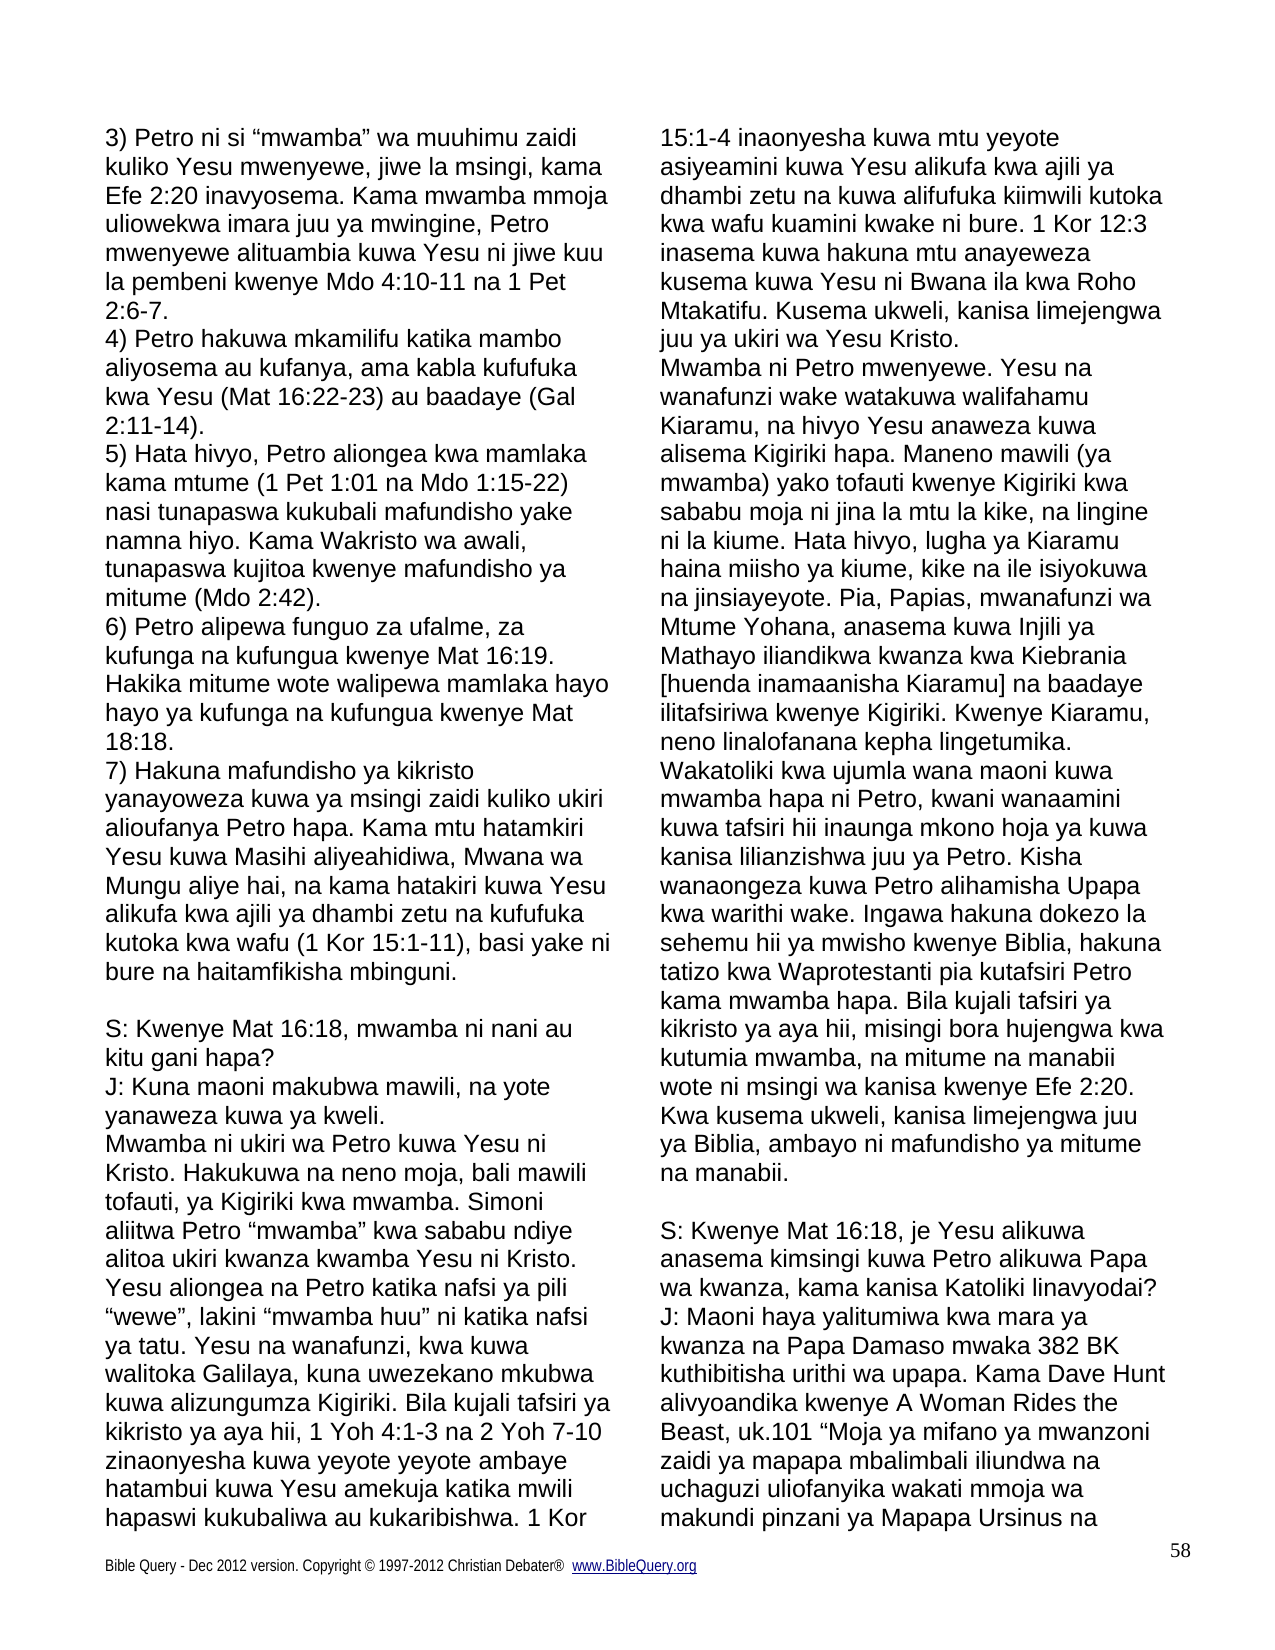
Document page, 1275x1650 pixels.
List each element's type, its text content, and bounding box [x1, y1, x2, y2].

text 7) Hakuna mafundisho ya kikristo yanayoweza kuwa ya msingi zaidi kuliko ukiri alioufanya Petro hapa. Kama mtu hatamkiri Yesu kuwa Masihi aliyeahidiwa, Mwana wa Mungu aliye hai, na kama hatakiri kuwa Yesu alikufa kwa ajili ya dhambi zetu na kufufuka kutoka kwa wafu (1 Kor 15:1-11), basi yake ni bure na haitamfikisha mbinguni. [105, 756, 615, 986]
text Mwamba ni Petro mwenyewe. Yesu na wanafunzi wake watakuwa walifahamu Kiaramu, na hivyo Yesu anaweza kuwa alisema Kigiriki hapa. Maneno mawili (ya mwamba) yako tofauti kwenye Kigiriki kwa sababu moja ni jina la mtu la kike, na lingine ni la kiume. Hata hivyo, lugha ya Kiaramu haina miisho ya kiume, kike na ile isiyokuwa na jinsiayeyote. Pia, Papias, mwanafunzi wa Mtume Yohana, anasema kuwa Injili ya Mathayo iliandikwa kwanza kwa Kiebrania [huenda inamaanisha Kiaramu] na baadaye ilitafsiriwa kwenye Kigiriki. Kwenye Kiaramu, neno linalofanana kepha lingetumika. Wakatoliki kwa ujumla wana maoni kuwa mwamba hapa ni Petro, kwani wanaamini kuwa tafsiri hii inaunga mkono hoja ya kuwa kanisa lilianzishwa juu ya Petro. Kisha wanaongeza kuwa Petro alihamisha Upapa kwa warithi wake. Ingawa hakuna dokezo la sehemu hii ya mwisho kwenye Biblia, hakuna tatizo kwa Waprotestanti pia kutafsiri Petro kama mwamba hapa. Bila kujali tafsiri ya kikristo ya aya hii, misingi bora hujengwa kwa kutumia mwamba, na mitume na manabii wote ni msingi wa kanisa kwenye Efe 2:20. Kwa kusema ukweli, kanisa limejengwa juu ya Biblia, ambayo ni mafundisho ya mitume na manabii. [660, 353, 1170, 1187]
text 5) Hata hivyo, Petro aliongea kwa mamlaka kama mtume (1 Pet 1:01 na Mdo 1:15-22) nasi tunapaswa kukubali mafundisho yake namna hiyo. Kama Wakristo wa awali, tunapaswa kujitoa kwenye mafundisho ya mitume (Mdo 2:42). [105, 439, 615, 612]
text Mwamba ni ukiri wa Petro kuwa Yesu ni Kristo. Hakukuwa na neno moja, bali mawili tofauti, ya Kigiriki kwa mwamba. Simoni aliitwa Petro “mwamba” kwa sababu ndiye alitoa ukiri kwanza kwamba Yesu ni Kristo. Yesu aliongea na Petro katika nafsi ya pili “wewe”, lakini “mwamba huu” ni katika nafsi ya tatu. Yesu na wanafunzi, kwa kuwa walitoka Galilaya, kuna uwezekano mkubwa kuwa alizungumza Kigiriki. Bila kujali tafsiri ya kikristo ya aya hii, 1 Yoh 4:1-3 na 2 Yoh 7-10 zinaonyesha kuwa yeyote yeyote ambaye hatambui kuwa Yesu amekuja katika mwili hapaswi kukubaliwa au kukaribishwa. 1 Kor 15:1-4 inaonyesha kuwa mtu yeyote asiyeamini kuwa Yesu alikufa kwa ajili ya dhambi zetu na kuwa alifufuka kiimwili kutoka kwa wafu kuamini kwake ni bure. 1 Kor 12:3 inasema kuwa hakuna mtu anayeweza kusema kuwa Yesu ni Bwana ila kwa Roho Mtakatifu. Kusema ukweli, kanisa limejengwa juu ya ukiri wa Yesu Kristo. [105, 1129, 615, 1532]
text 6) Petro alipewa funguo za ufalme, za kufunga na kufungua kwenye Mat 16:19. Hakika mitume wote walipewa mamlaka hayo hayo ya kufunga na kufungua kwenye Mat 18:18. [105, 612, 615, 756]
text J: Kuna maoni makubwa mawili, na yote yanaweza kuwa ya kweli. [105, 1072, 615, 1129]
text 4) Petro hakuwa mkamilifu katika mambo aliyosema au kufanya, ama kabla kufufuka kwa Yesu (Mat 16:22-23) au baadaye (Gal 2:11-14). [105, 324, 615, 439]
text 3) Petro ni si “mwamba” wa muuhimu zaidi kuliko Yesu mwenyewe, jiwe la msingi, kama Efe 2:20 inavyosema. Kama mwamba mmoja uliowekwa imara juu ya mwingine, Petro mwenyewe alituambia kuwa Yesu ni jiwe kuu la pembeni kwenye Mdo 4:10-11 na 1 Pet 2:6-7. [105, 123, 615, 324]
subtitle S: Kwenye Mat 16:18, mwamba ni nani au kitu gani hapa? [105, 1014, 615, 1072]
text Mwamba ni ukiri wa Petro kuwa Yesu ni Kristo. Hakukuwa na neno moja, bali mawili tofauti, ya Kigiriki kwa mwamba. Simoni aliitwa Petro “mwamba” kwa sababu ndiye alitoa ukiri kwanza kwamba Yesu ni Kristo. Yesu aliongea na Petro katika nafsi ya pili “wewe”, lakini “mwamba huu” ni katika nafsi ya tatu. Yesu na wanafunzi, kwa kuwa walitoka Galilaya, kuna uwezekano mkubwa kuwa alizungumza Kigiriki. Bila kujali tafsiri ya kikristo ya aya hii, 1 Yoh 4:1-3 na 2 Yoh 7-10 zinaonyesha kuwa yeyote yeyote ambaye hatambui kuwa Yesu amekuja katika mwili hapaswi kukubaliwa au kukaribishwa. 1 Kor 15:1-4 inaonyesha kuwa mtu yeyote asiyeamini kuwa Yesu alikufa kwa ajili ya dhambi zetu na kuwa alifufuka kiimwili kutoka kwa wafu kuamini kwake ni bure. 1 Kor 12:3 inasema kuwa hakuna mtu anayeweza kusema kuwa Yesu ni Bwana ila kwa Roho Mtakatifu. Kusema ukweli, kanisa limejengwa juu ya ukiri wa Yesu Kristo. [660, 123, 1170, 353]
subtitle S: Kwenye Mat 16:18, je Yesu alikuwa anasema kimsingi kuwa Petro alikuwa Papa wa kwanza, kama kanisa Katoliki linavyodai? [660, 1216, 1170, 1302]
